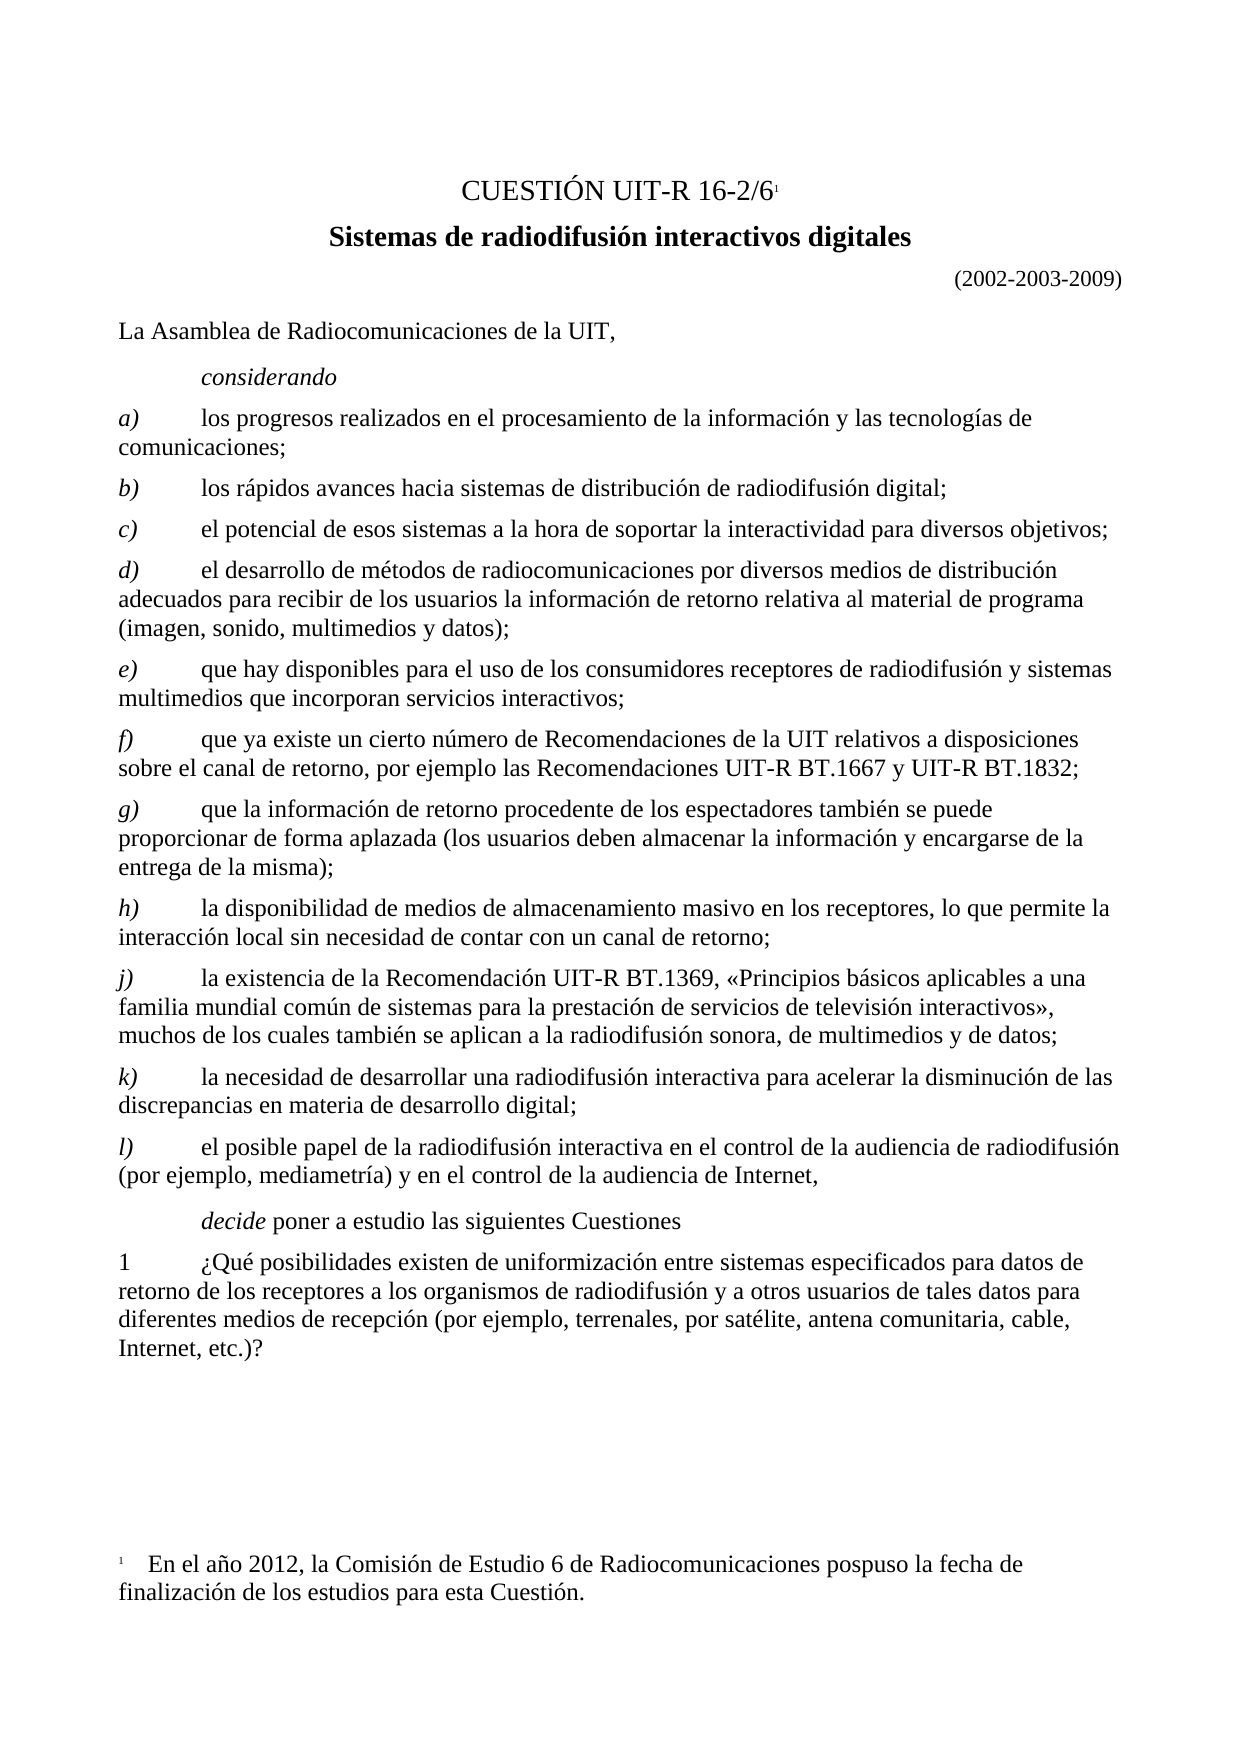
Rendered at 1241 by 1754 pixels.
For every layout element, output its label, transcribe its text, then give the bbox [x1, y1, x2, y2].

text d) el desarrollo de métodos de radiocomunicaciones por diversos medios de distribución adecuados para recibir de los usuarios la información de retorno relativa al material de programa (imagen, sonido, multimedios y datos); [118, 555, 1122, 642]
text decide poner a estudio las siguientes Cuestiones [201, 1206, 1122, 1234]
text b) los rápidos avances hacia sistemas de distribución de radiodifusión digital; [118, 473, 1122, 502]
text g) que la información de retorno procedente de los espectadores también se puede proporcionar de forma aplazada (los usuarios deben almacenar la información y encargarse de la entrega de la misma); [118, 794, 1122, 880]
text 1 ¿Qué posibilidades existen de uniformización entre sistemas especificados para datos de retorno de los receptores a los organismos de radiodifusión y a otros usuarios de tales datos para diferentes medios de recepción (por ejemplo, terrenales, por satélite, antena comunitaria, cable, Internet, etc.)? [118, 1247, 1122, 1362]
text f) que ya existe un cierto número de Recomendaciones de la UIT relativos a disposiciones sobre el canal de retorno, por ejemplo las Recomendaciones UIT-R BT.1667 y UIT-R BT.1832; [118, 724, 1122, 782]
text cuestión UIT-R 16-2/6 [118, 173, 1122, 206]
text k) la necesidad de desarrollar una radiodifusión interactiva para acelerar la disminución de las discrepancias en materia de desarrollo digital; [118, 1062, 1122, 1119]
text c) el potencial de esos sistemas a la hora de soportar la interactividad para diversos objetivos; [118, 514, 1122, 543]
text h) la disponibilidad de medios de almacenamiento masivo en los receptores, lo que permite la interacción local sin necesidad de contar con un canal de retorno; [118, 893, 1122, 950]
text j) la existencia de la Recomendación UIT-R BT.1369, «Principios básicos aplicables a una familia mundial común de sistemas para la prestación de servicios de televisión interactivos», muchos de los cuales también se aplican a la radiodifusión sonora, de multimedios y de datos; [118, 963, 1122, 1049]
text a) los progresos realizados en el procesamiento de la información y las tecnologías de comunicaciones; [118, 403, 1122, 460]
text considerando [201, 362, 1122, 390]
text e) que hay disponibles para el uso de los consumidores receptores de radiodifusión y sistemas multimedios que incorporan servicios interactivos; [118, 654, 1122, 712]
text (2002-2003-2009) [118, 265, 1122, 291]
text l) el posible papel de la radiodifusión interactiva en el control de la audiencia de radiodifusión (por ejemplo, mediametría) y en el control de la audiencia de Internet, [118, 1132, 1122, 1189]
title La Asamblea de Radiocomunicaciones de la UIT, [118, 316, 1122, 345]
title Sistemas de radiodifusión interactivos digitales [118, 219, 1122, 252]
